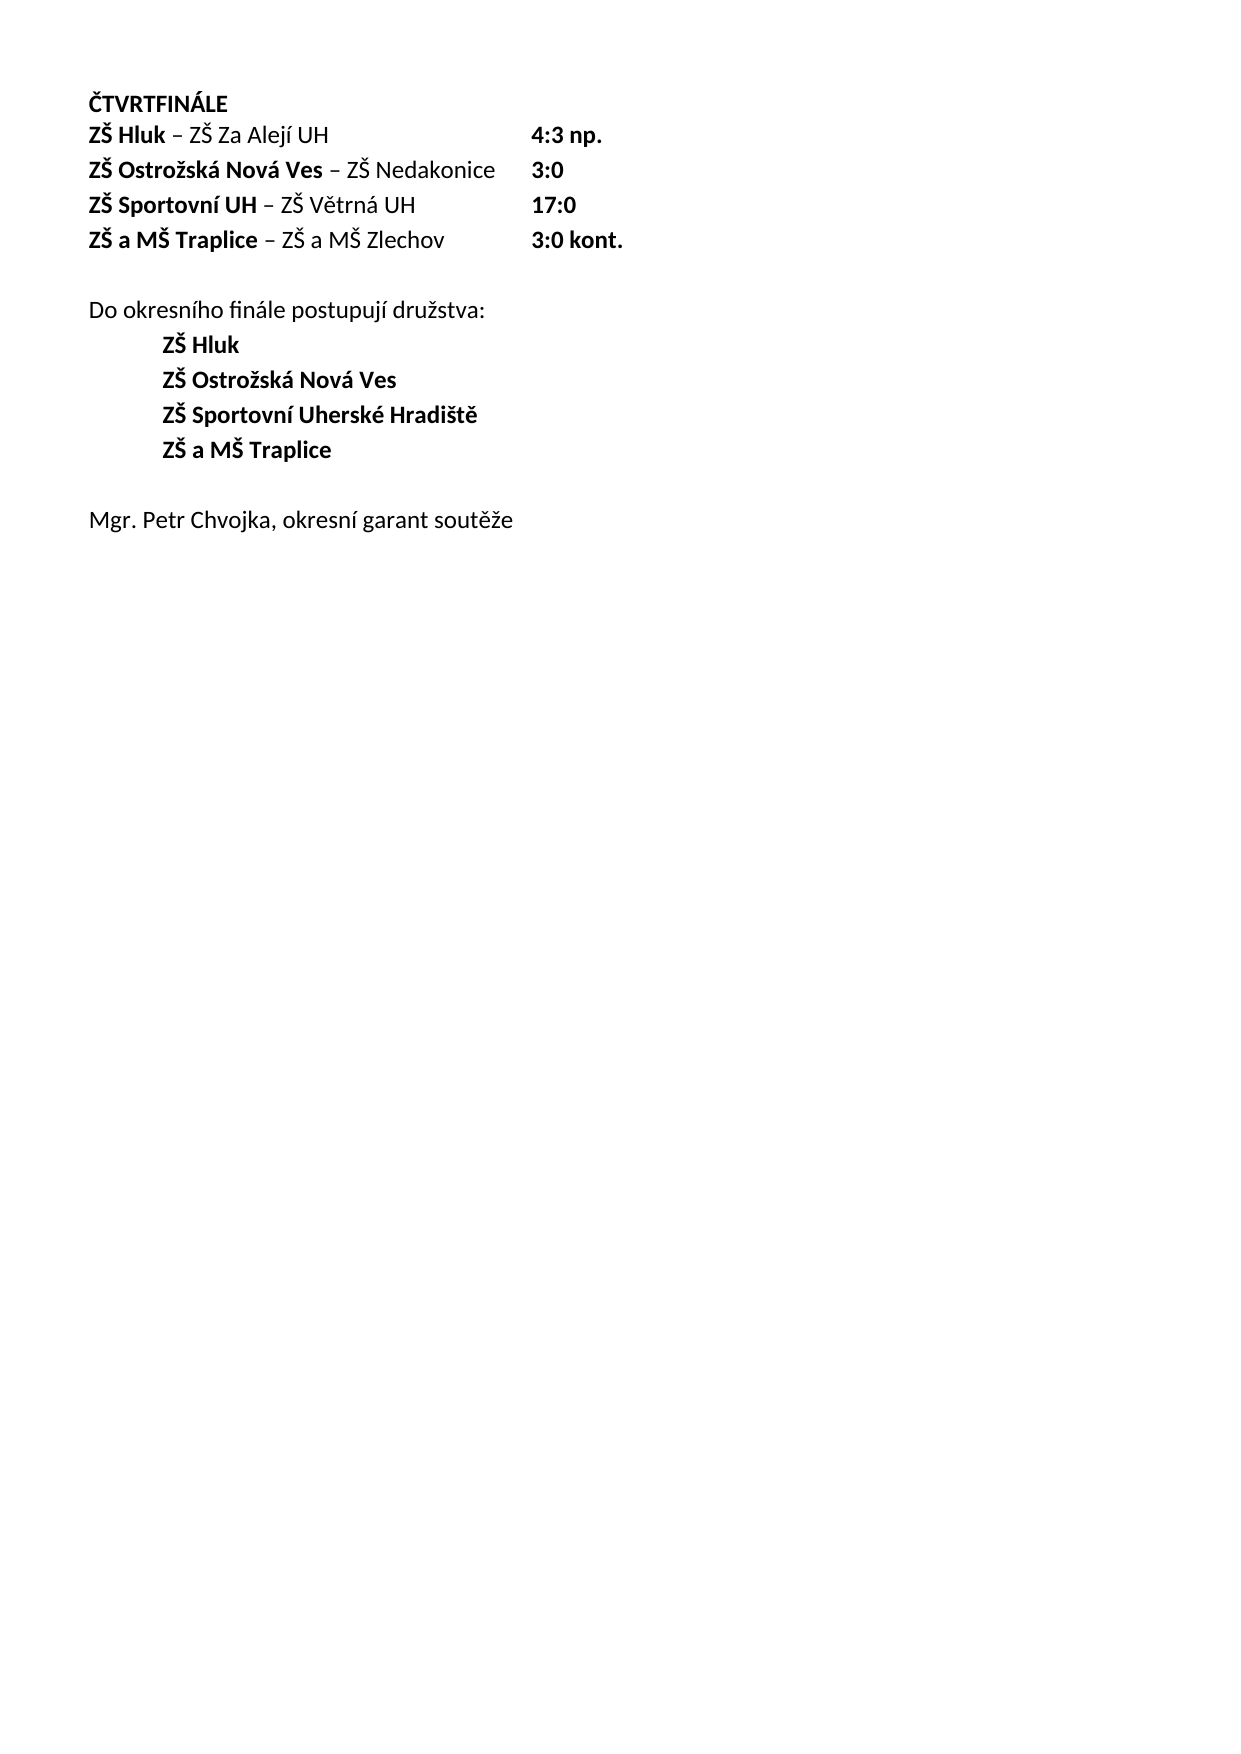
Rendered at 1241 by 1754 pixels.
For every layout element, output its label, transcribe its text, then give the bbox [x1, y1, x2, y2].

text ZŠ Hluk [89, 329, 1152, 360]
text ZŠ Hluk – ZŠ Za Alejí UH 4:3 np. [89, 119, 1152, 150]
text ZŠ Ostrožská Nová Ves – ZŠ Nedakonice 3:0 [89, 154, 1152, 185]
text ZŠ a MŠ Traplice – ZŠ a MŠ Zlechov 3:0 kont. [89, 224, 1152, 255]
text ZŠ Sportovní Uherské Hradiště [89, 399, 1152, 430]
text ČTVRTFINÁLE [89, 89, 1152, 119]
text Mgr. Petr Chvojka, okresní garant soutěže [89, 504, 1152, 535]
text ZŠ Sportovní UH – ZŠ Větrná UH 17:0 [89, 189, 1152, 220]
text ZŠ Ostrožská Nová Ves [89, 364, 1152, 395]
text ZŠ a MŠ Traplice [89, 434, 1152, 465]
text Do okresního finále postupují družstva: [89, 294, 1152, 325]
